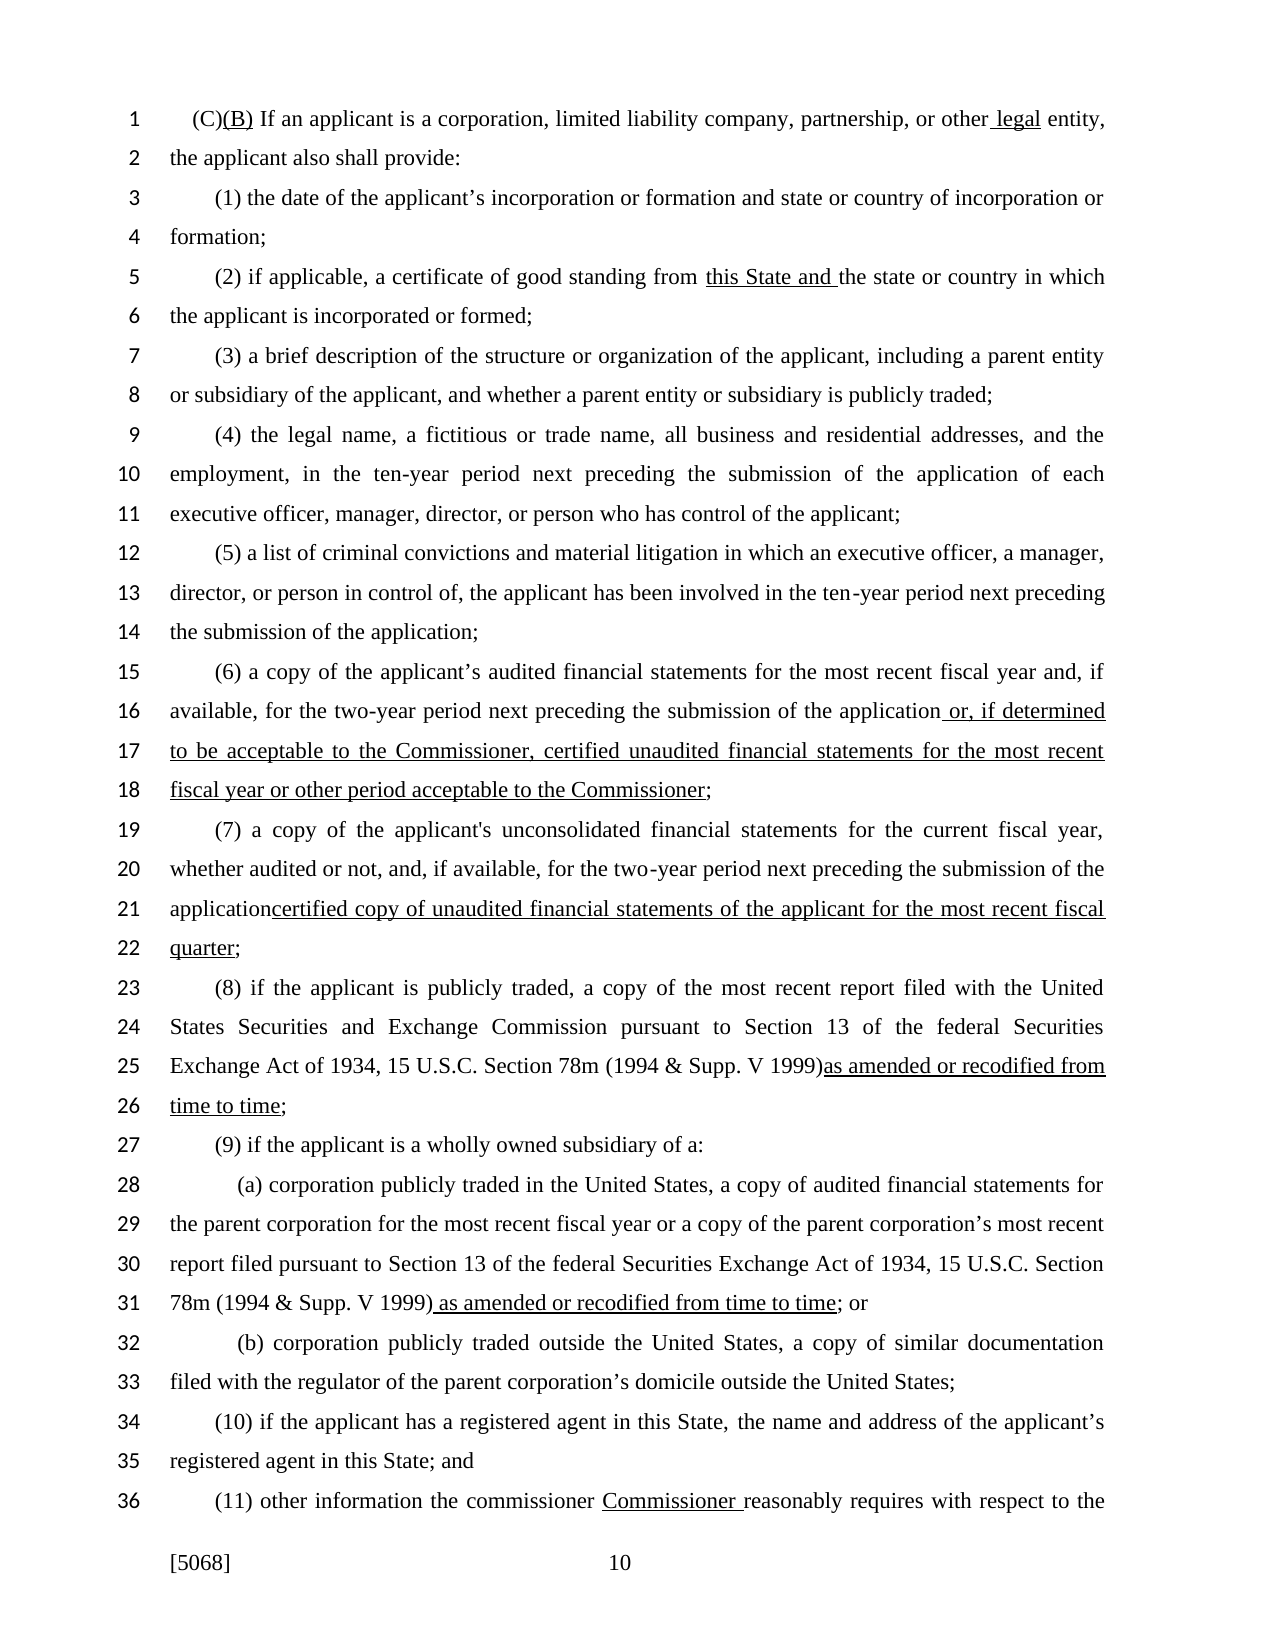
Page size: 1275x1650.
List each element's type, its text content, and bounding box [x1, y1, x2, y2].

text (b) corporation publicly traded outside the United States, a copy of similar documentation filed with the regulator of the parent corporation’s domicile outside the United States; [169, 1329, 1106, 1395]
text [169, 1487, 1106, 1513]
text (a) corporation publicly traded in the United States, a copy of audited financial statements for the parent corporation for the most recent fiscal year or a copy of the parent corporation’s most recent report filed pursuant to Section 13 of the federal Securities Exchange Act of 1934, 15 U.S.C. Section 78m (1994 & Supp. V 1999) as amended or recodified from time to time; or [169, 1171, 1106, 1316]
text (7) a copy of the applicant's unconsolidated financial statements for the current fiscal year, whether audited or not, and, if available, for the two‑year period next preceding the submission of the applicationcertified copy of unaudited financial statements of the applicant for the most recent fiscal quarter; [169, 816, 1106, 960]
text (8) if the applicant is publicly traded, a copy of the most recent report filed with the United States Securities and Exchange Commission pursuant to Section 13 of the federal Securities Exchange Act of 1934, 15 U.S.C. Section 78m (1994 & Supp. V 1999)as amended or recodified from time to time; [169, 973, 1106, 1118]
text (9) if the applicant is a wholly owned subsidiary of a: [169, 1131, 1106, 1158]
text (5) a list of criminal convictions and material litigation in which an executive officer, a manager, director, or person in control of, the applicant has been involved in the ten‑year period next preceding the submission of the application; [169, 539, 1106, 644]
text (2) if applicable, a certificate of good standing from this State and the state or country in which the applicant is incorporated or formed; [169, 263, 1106, 329]
text (6) a copy of the applicant’s audited financial statements for the most recent fiscal year and, if available, for the two‑year period next preceding the submission of the application or, if determined to be acceptable to the Commissioner, certified unaudited financial statements for the most recent fiscal year or other period acceptable to the Commissioner; [169, 658, 1106, 802]
text (4) the legal name, a fictitious or trade name, all business and residential addresses, and the employment, in the ten‑year period next preceding the submission of the application of each executive officer, manager, director, or person who has control of the applicant; [169, 421, 1106, 526]
text (1) the date of the applicant’s incorporation or formation and state or country of incorporation or formation; [169, 184, 1106, 250]
text (C)(B) If an applicant is a corporation, limited liability company, partnership, or other legal entity, the applicant also shall provide: [169, 105, 1106, 171]
text (10) if the applicant has a registered agent in this State, the name and address of the applicant’s registered agent in this State; and [169, 1408, 1106, 1474]
text (3) a brief description of the structure or organization of the applicant, including a parent entity or subsidiary of the applicant, and whether a parent entity or subsidiary is publicly traded; [169, 342, 1106, 408]
